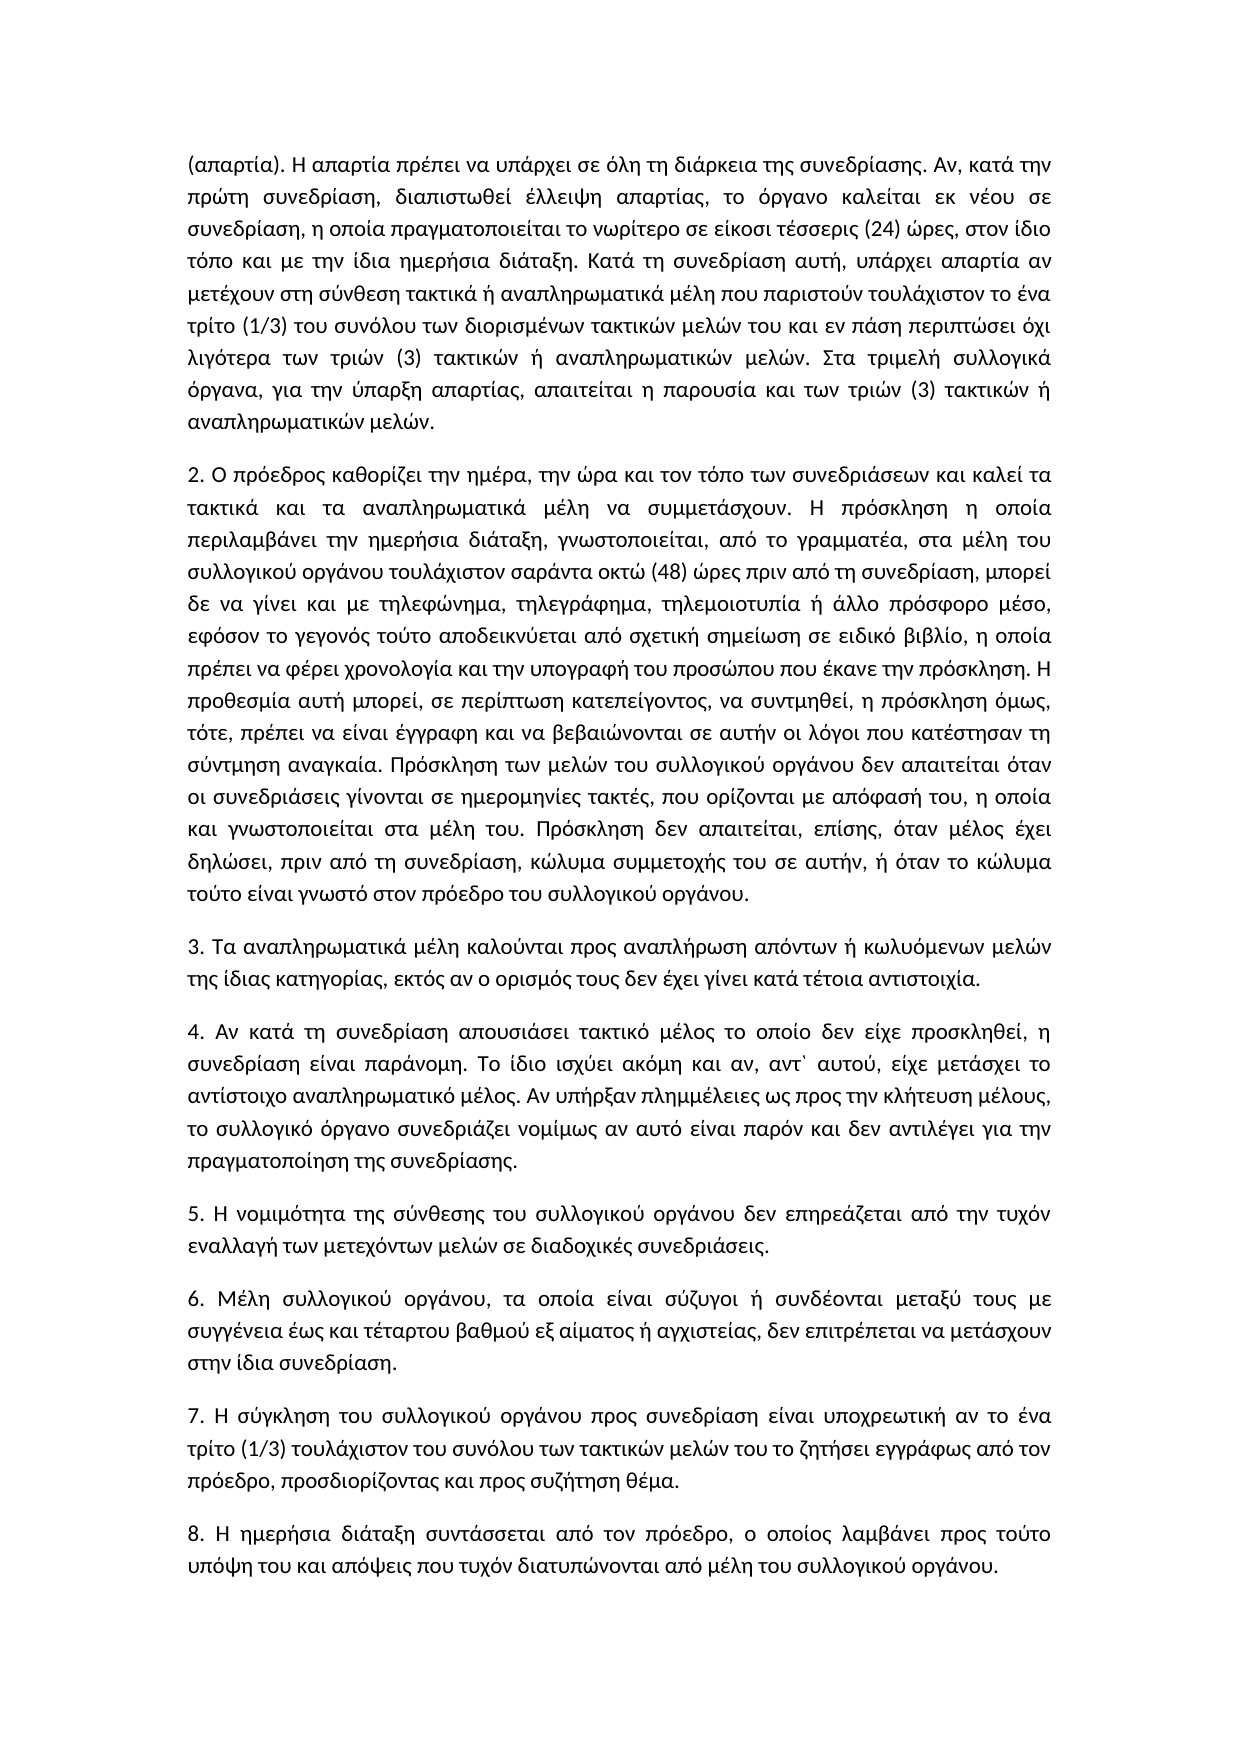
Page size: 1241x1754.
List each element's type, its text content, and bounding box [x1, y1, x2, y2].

text 8. Η ημερήσια διάταξη συντάσσεται από τον πρόεδρο, ο οποίος λαμβάνει προς τούτο υπόψη του και απόψεις που τυχόν διατυπώνονται από μέλη του συλλογικού οργάνου. [187, 1519, 1053, 1579]
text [187, 150, 1053, 436]
text 7. Η σύγκληση του συλλογικού οργάνου προς συνεδρίαση είναι υποχρεωτική αν το ένα τρίτο (1/3) τουλάχιστον του συνόλου των τακτικών μελών του το ζητήσει εγγράφως από τον πρόεδρο, προσδιορίζοντας και προς συζήτηση θέμα. [187, 1402, 1053, 1494]
text 5. Η νομιμότητα της σύνθεσης του συλλογικού οργάνου δεν επηρεάζεται από την τυχόν εναλλαγή των μετεχόντων μελών σε διαδοχικές συνεδριάσεις. [187, 1199, 1053, 1259]
text 3. Τα αναπληρωματικά μέλη καλούνται προς αναπλήρωση απόντων ή κωλυόμενων μελών της ίδιας κατηγορίας, εκτός αν ο ορισμός τους δεν έχει γίνει κατά τέτοια αντιστοιχία. [187, 932, 1053, 992]
text 2. Ο πρόεδρος καθορίζει την ημέρα, την ώρα και τον τόπο των συνεδριάσεων και καλεί τα τακτικά και τα αναπληρωματικά μέλη να συμμετάσχουν. Η πρόσκληση η οποία περιλαμβάνει την ημερήσια διάταξη, γνωστοποιείται, από το γραμματέα, στα μέλη του συλλογικού οργάνου τουλάχιστον σαράντα οκτώ (48) ώρες πριν από τη συνεδρίαση, μπορεί δε να γίνει και με τηλεφώνημα, τηλεγράφημα, τηλεμοιοτυπία ή άλλο πρόσφορο μέσο, εφόσον το γεγονός τούτο αποδεικνύεται από σχετική σημείωση σε ειδικό βιβλίο, η οποία πρέπει να φέρει χρονολογία και την υπογραφή του προσώπου που έκανε την πρόσκληση. Η προθεσμία αυτή μπορεί, σε περίπτωση κατεπείγοντος, να συντμηθεί, η πρόσκληση όμως, τότε, πρέπει να είναι έγγραφη και να βεβαιώνονται σε αυτήν οι λόγοι που κατέστησαν τη σύντμηση αναγκαία. Πρόσκληση των μελών του συλλογικού οργάνου δεν απαιτείται όταν οι συνεδριάσεις γίνονται σε ημερομηνίες τακτές, που ορίζονται με απόφασή του, η οποία και γνωστοποιείται στα μέλη του. Πρόσκληση δεν απαιτείται, επίσης, όταν μέλος έχει δηλώσει, πριν από τη συνεδρίαση, κώλυμα συμμετοχής του σε αυτήν, ή όταν το κώλυμα τούτο είναι γνωστό στον πρόεδρο του συλλογικού οργάνου. [187, 461, 1053, 907]
text 4. Αν κατά τη συνεδρίαση απουσιάσει τακτικό μέλος το οποίο δεν είχε προσκληθεί, η συνεδρίαση είναι παράνομη. Το ίδιο ισχύει ακόμη και αν, αντ` αυτού, είχε μετάσχει το αντίστοιχο αναπληρωματικό μέλος. Αν υπήρξαν πλημμέλειες ως προς την κλήτευση μέλους, το συλλογικό όργανο συνεδριάζει νομίμως αν αυτό είναι παρόν και δεν αντιλέγει για την πραγματοποίηση της συνεδρίασης. [187, 1017, 1053, 1174]
text 6. Μέλη συλλογικού οργάνου, τα οποία είναι σύζυγοι ή συνδέονται μεταξύ τους με συγγένεια έως και τέταρτου βαθμού εξ αίματος ή αγχιστείας, δεν επιτρέπεται να μετάσχουν στην ίδια συνεδρίαση. [187, 1284, 1053, 1377]
